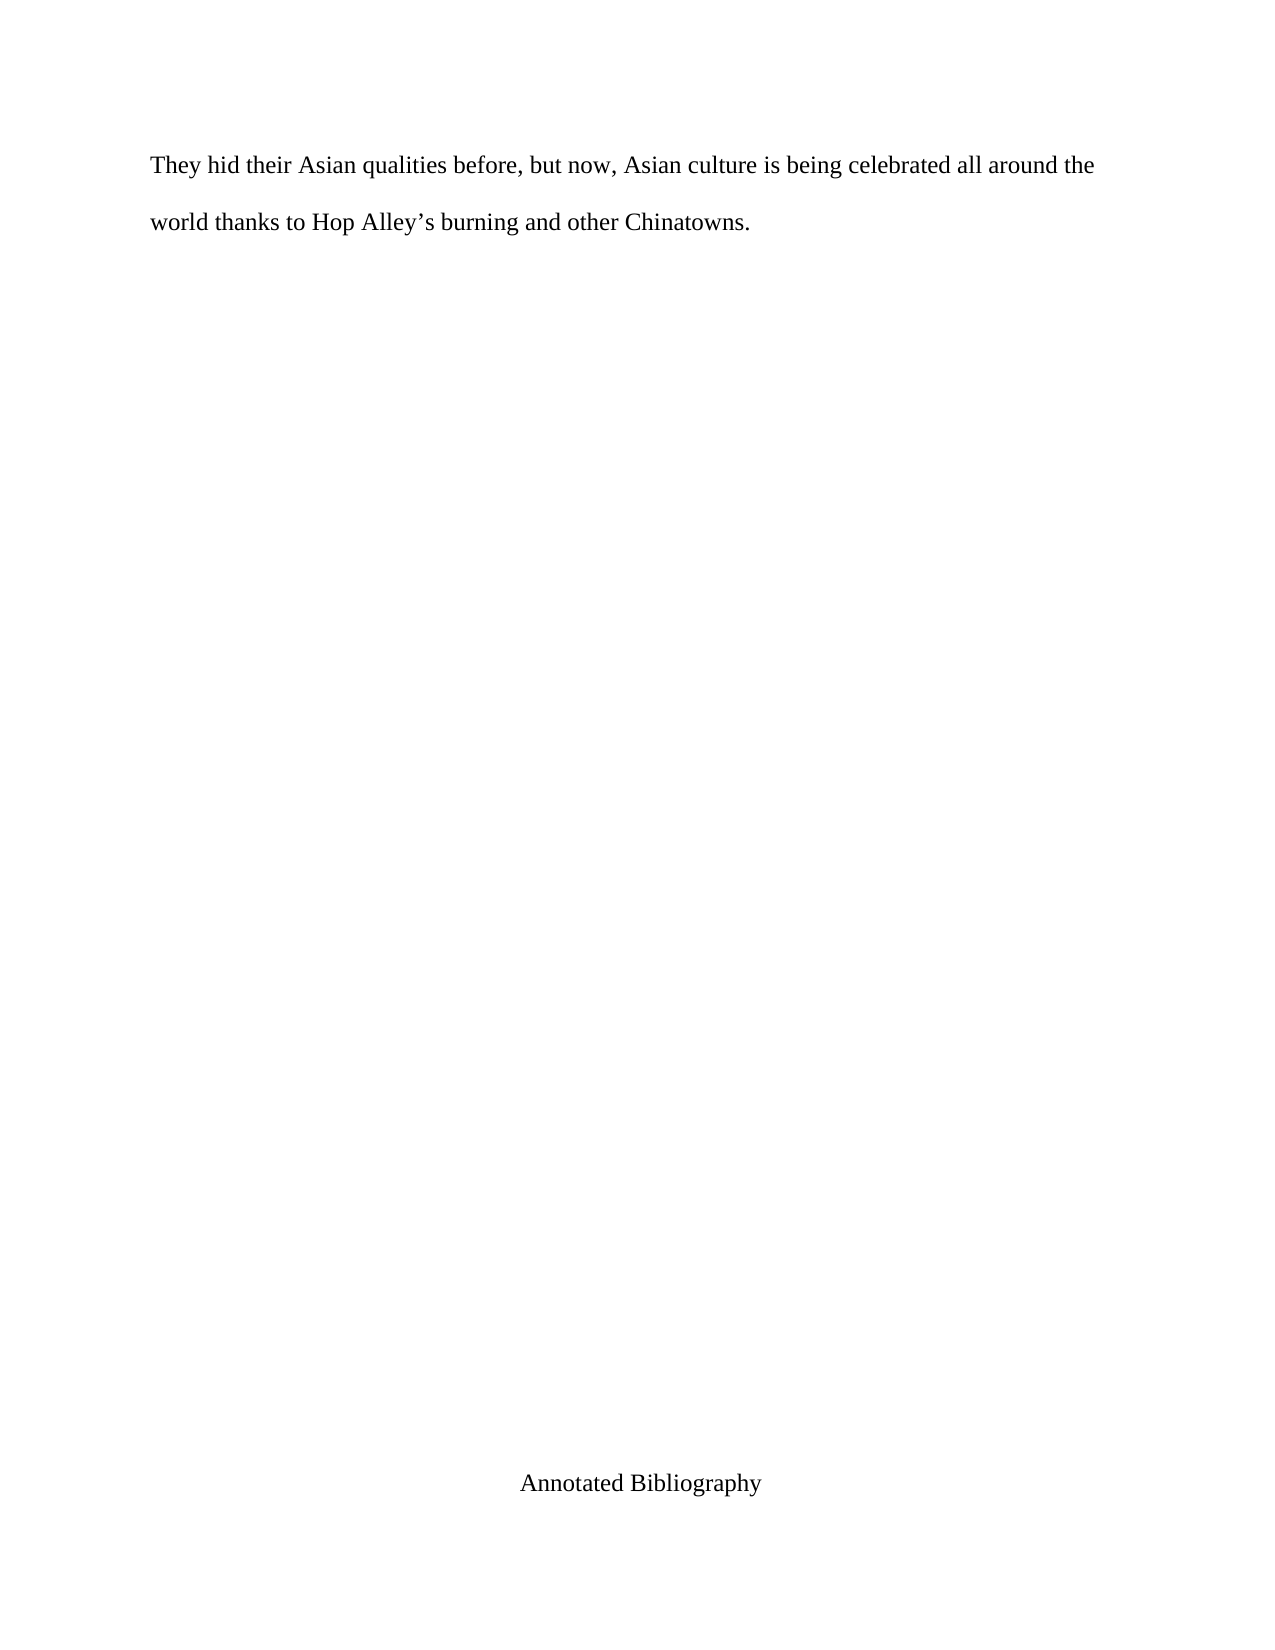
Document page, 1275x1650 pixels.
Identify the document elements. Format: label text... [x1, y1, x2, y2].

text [150, 150, 1125, 236]
text Annotated Bibliography [150, 1468, 1125, 1496]
